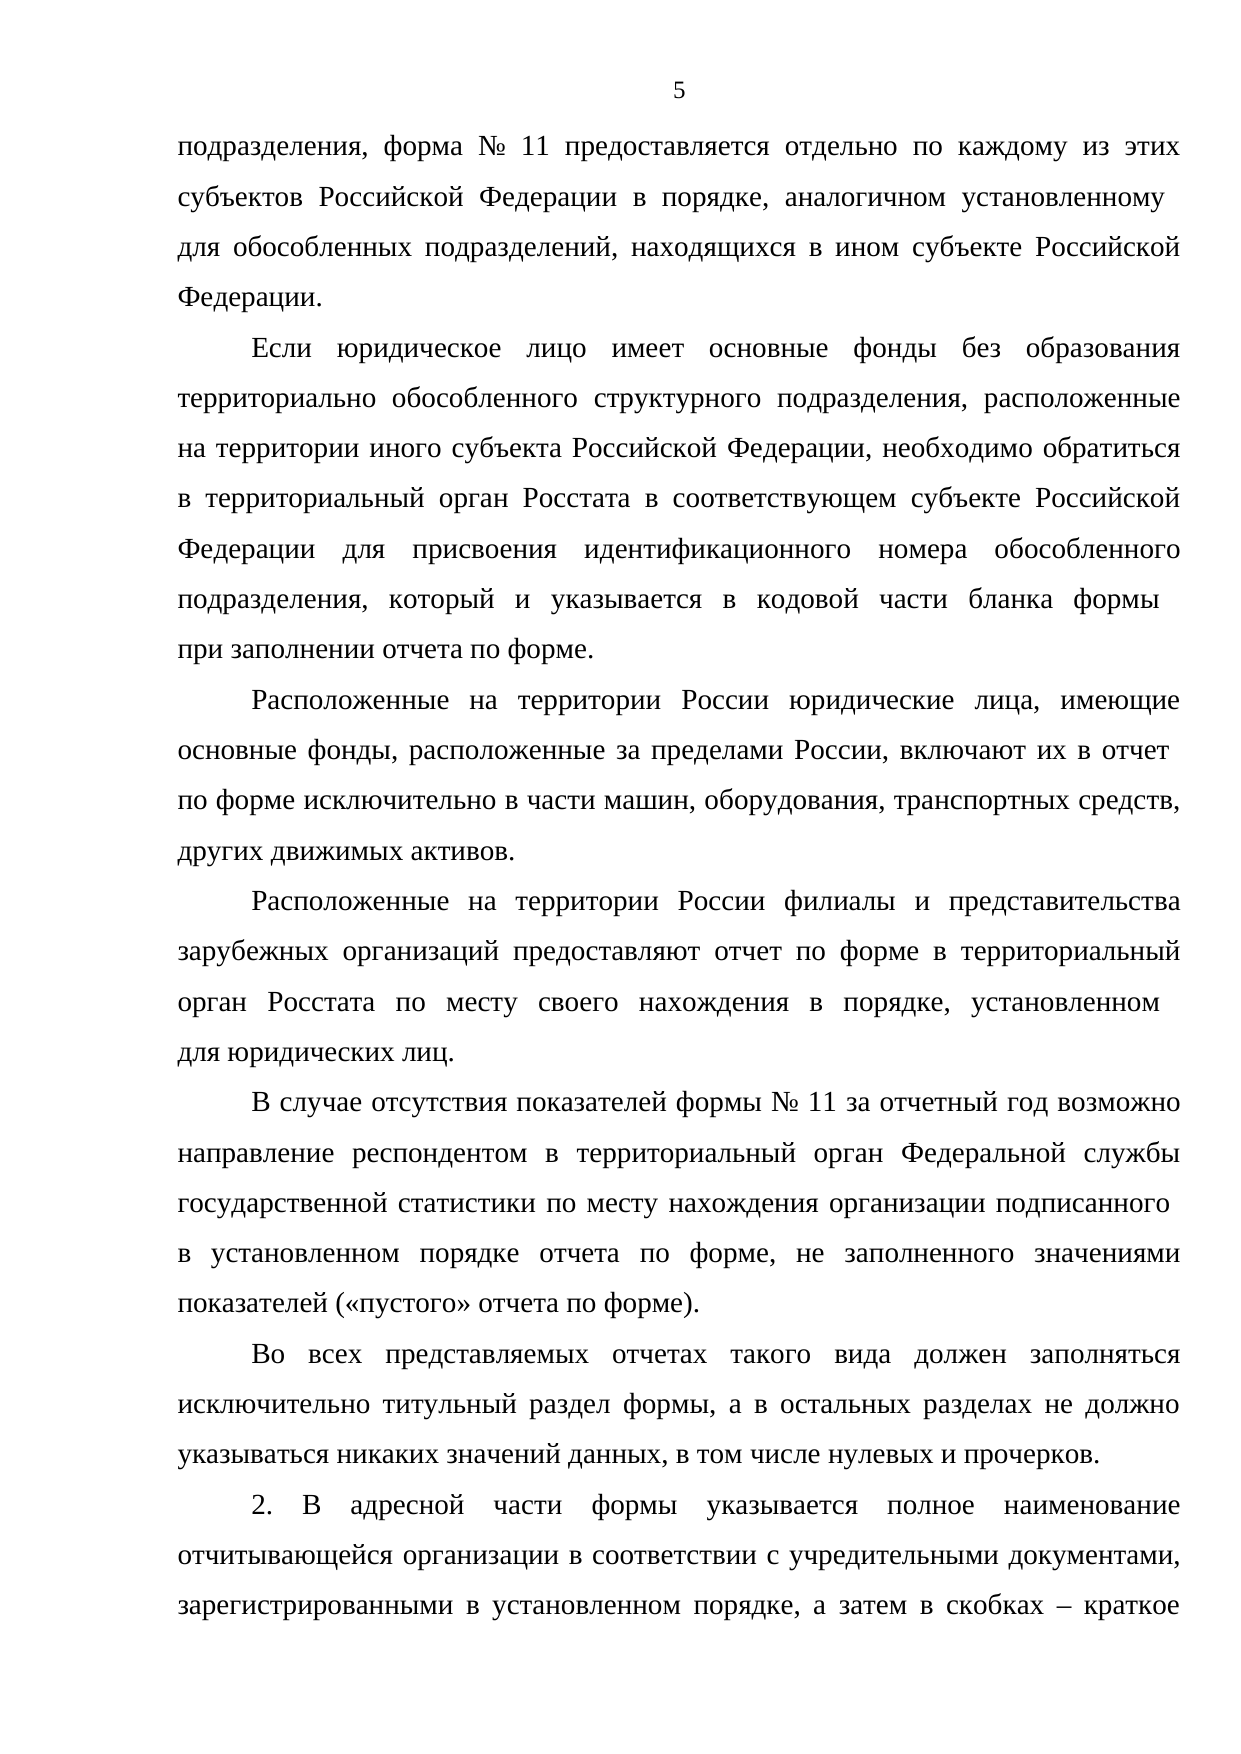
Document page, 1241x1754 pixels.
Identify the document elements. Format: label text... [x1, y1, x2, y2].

text Расположенные на территории России юридические лица, имеющие основные фонды, расположенные за пределами России, включают их в отчет по форме исключительно в части машин, оборудования, транспортных средств, других движимых активов. [177, 682, 1181, 866]
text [177, 128, 1181, 313]
text Если юридическое лицо имеет основные фонды без образования территориально обособленного структурного подразделения, расположенные на территории иного субъекта Российской Федерации, необходимо обратиться в территориальный орган Росстата в соответствующем субъекте Российской Федерации для присвоения идентификационного номера обособленного подразделения, который и указывается в кодовой части бланка формы при заполнении отчета по форме. [177, 330, 1181, 665]
text В случае отсутствия показателей формы № 11 за отчетный год возможно направление респондентом в территориальный орган Федеральной службы государственной статистики по месту нахождения организации подписанного в установленном порядке отчета по форме, не заполненного значениями показателей («пустого» отчета по форме). [177, 1084, 1181, 1319]
text Расположенные на территории России филиалы и представительства зарубежных организаций предоставляют отчет по форме в территориальный орган Росстата по месту своего нахождения в порядке, установленном для юридических лиц. [177, 883, 1181, 1068]
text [177, 1487, 1181, 1621]
text Во всех представляемых отчетах такого вида должен заполняться исключительно титульный раздел формы, а в остальных разделах не должно указываться никаких значений данных, в том числе нулевых и прочерков. [177, 1336, 1181, 1470]
